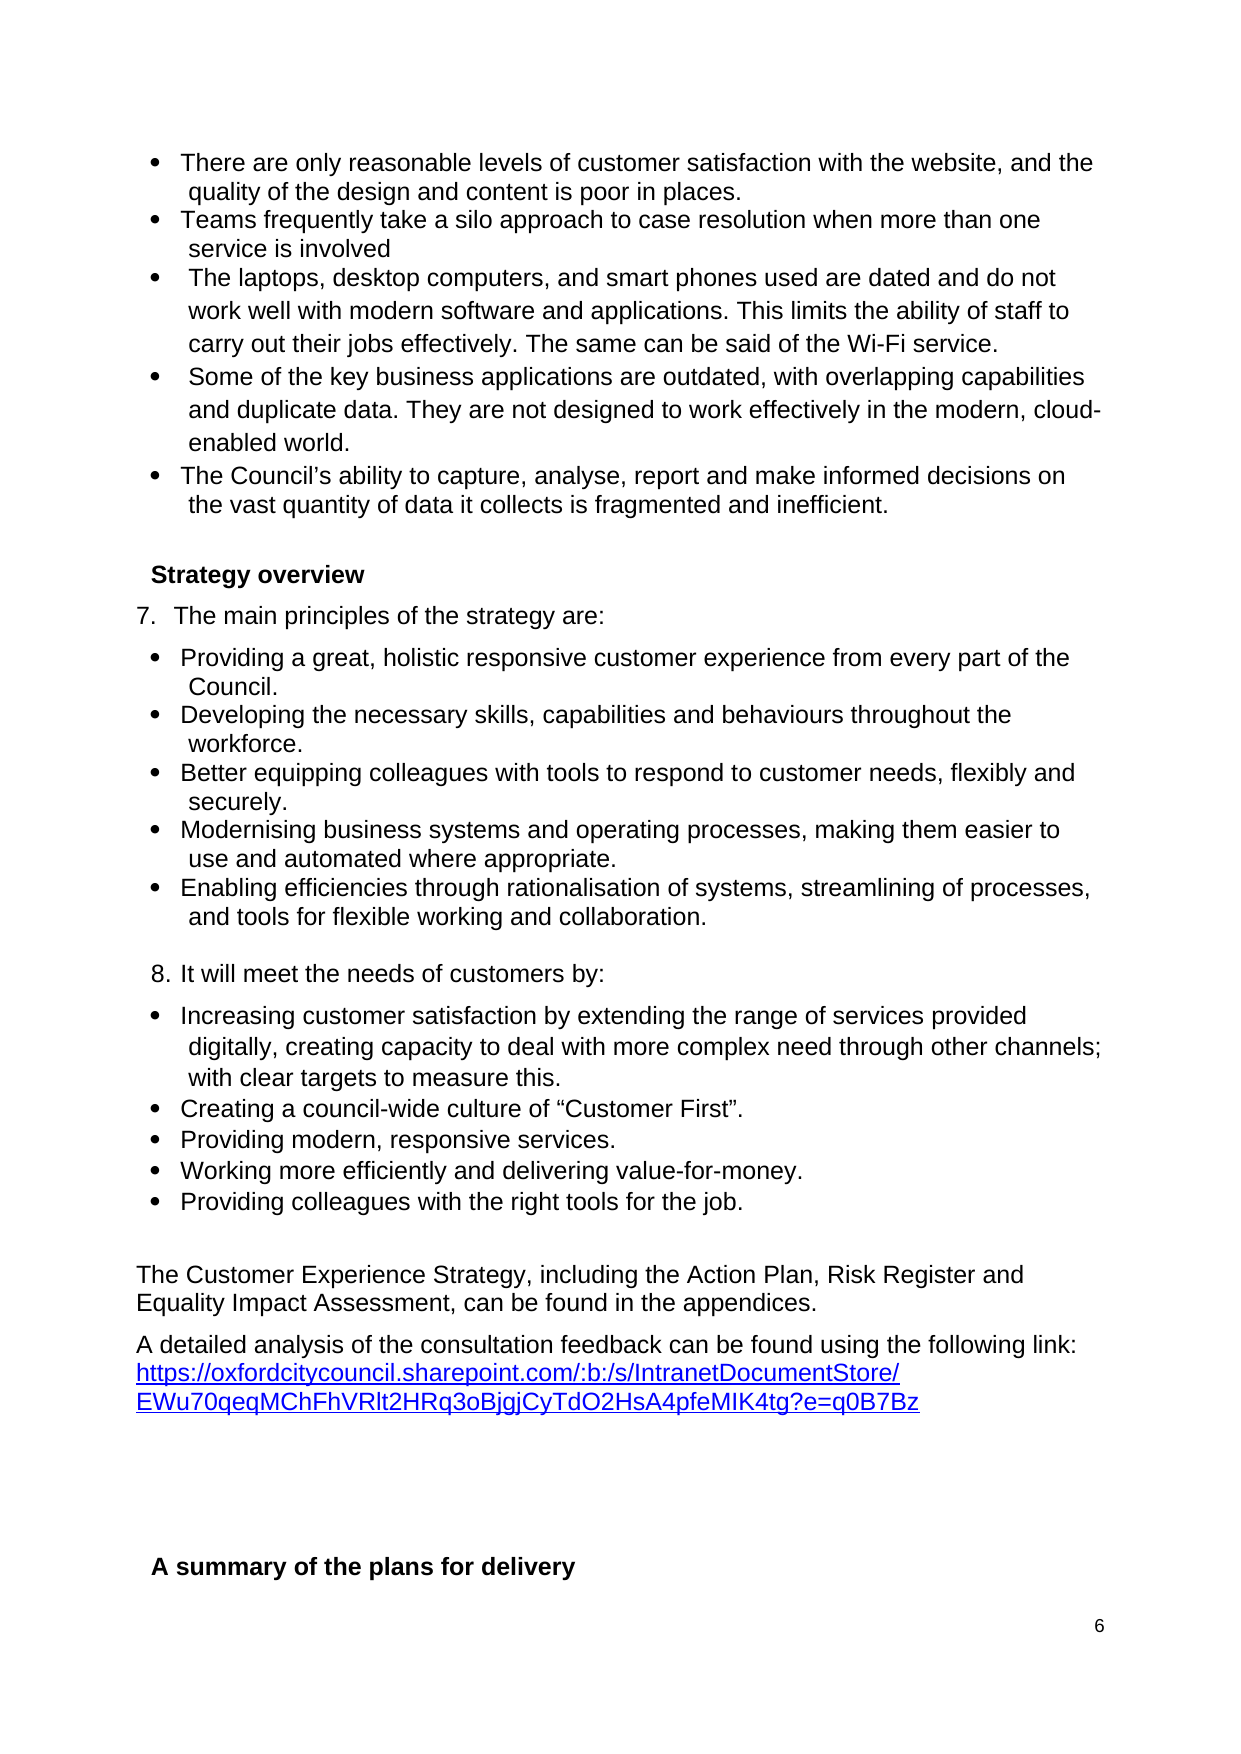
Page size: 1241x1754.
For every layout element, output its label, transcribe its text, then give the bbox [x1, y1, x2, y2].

text The Customer Experience Strategy, including the Action Plan, Risk Register and Equality Impact Assessment, can be found in the appendices. [136, 1260, 1104, 1317]
list The laptops, desktop computers, and smart phones used are dated and do not work well with modern software and applications. This limits the ability of staff to carry out their jobs effectively. The same can be said of the Wi-Fi service. [151, 263, 1104, 358]
list Working more efficiently and delivering value-for-money. [151, 1156, 1104, 1185]
list Creating a council-wide culture of “Customer First”. [151, 1094, 1104, 1123]
list It will meet the needs of customers by: [151, 959, 1104, 988]
list The Council’s ability to capture, analyse, report and make informed decisions on the vast quantity of data it collects is fragmented and inefficient. [151, 461, 1104, 519]
list Providing modern, responsive services. [151, 1125, 1104, 1154]
list Developing the necessary skills, capabilities and behaviours throughout the workforce. [151, 700, 1104, 758]
list There are only reasonable levels of customer satisfaction with the website, and the quality of the design and content is poor in places. [151, 148, 1104, 205]
list Enabling efficiencies through rationalisation of systems, streamlining of processes, and tools for flexible working and collaboration. [151, 873, 1104, 931]
list Modernising business systems and operating processes, making them easier to use and automated where appropriate. [151, 815, 1104, 873]
list The main principles of the strategy are: [136, 601, 1104, 630]
list Better equipping colleagues with tools to respond to customer needs, flexibly and securely. [151, 758, 1104, 815]
list Increasing customer satisfaction by extending the range of services provided digitally, creating capacity to deal with more complex need through other channels; with clear targets to measure this. [151, 1001, 1104, 1092]
list Some of the key business applications are outdated, with overlapping capabilities and duplicate data. They are not designed to work effectively in the modern, cloud-enabled world. [151, 362, 1104, 457]
list Teams frequently take a silo approach to case resolution when more than one service is involved [151, 205, 1104, 263]
list Providing colleagues with the right tools for the job. [151, 1187, 1104, 1216]
list Providing a great, holistic responsive customer experience from every part of the Council. [151, 643, 1104, 700]
text A detailed analysis of the consultation feedback can be found using the following link: https://oxfordcitycouncil.sharepoint.com/:b:/s/IntranetDocumentStore/EWu70qeqMChFhVRlt2HRq3oBjgjCyTdO2HsA4pfeMIK4tg?e=q0B7Bz [136, 1330, 1104, 1416]
text A summary of the plans for delivery [151, 1552, 1104, 1581]
text Strategy overview [151, 560, 1104, 589]
